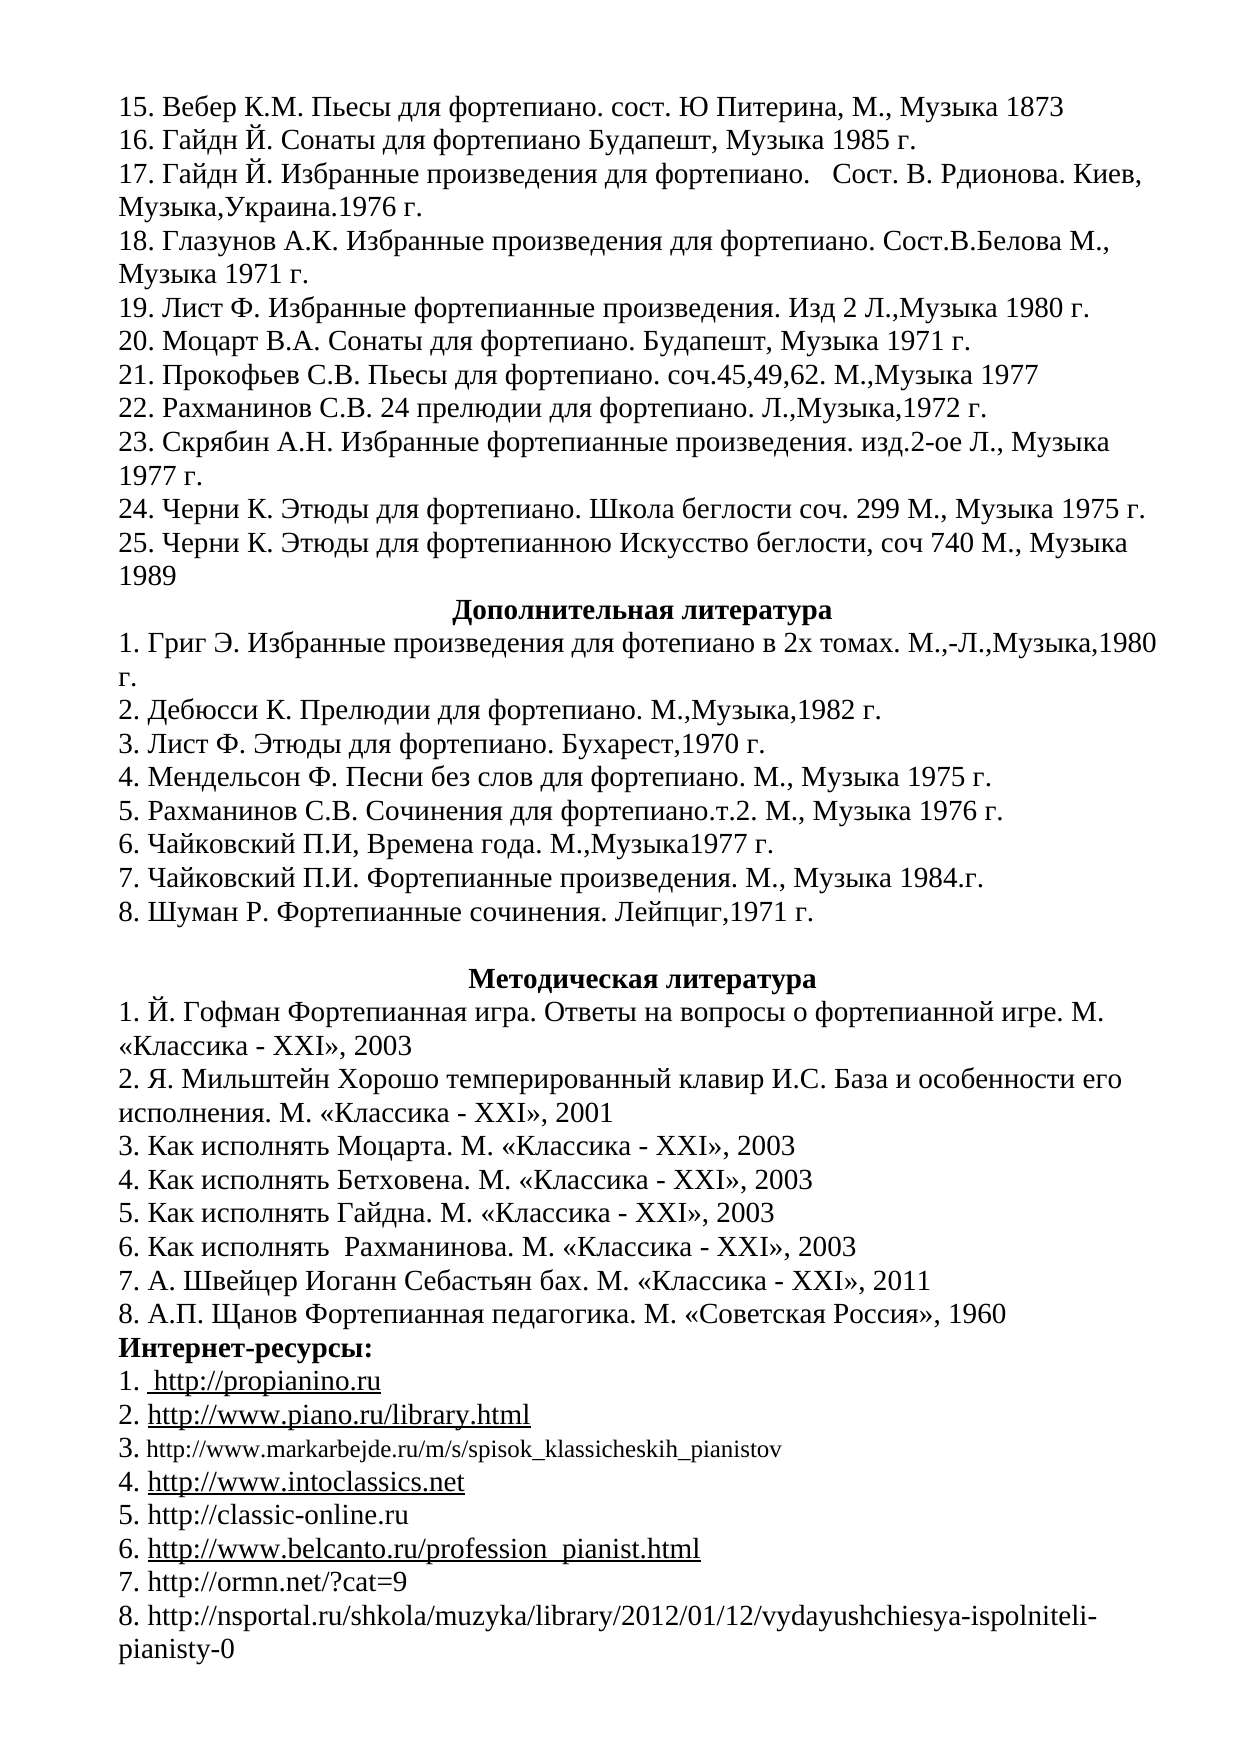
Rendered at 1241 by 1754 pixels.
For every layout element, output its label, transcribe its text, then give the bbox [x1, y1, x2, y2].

text 2. Я. Мильштейн Хорошо темперированный клавир И.С. База и особенности его исполнения. М. «Классика - ХХI», 2001 [118, 1061, 1167, 1128]
text 2. http://www.piano.ru/library.html [118, 1397, 1167, 1430]
text 4. Мендельсон Ф. Песни без слов для фортепиано. М., Музыка 1975 г. [118, 759, 1167, 793]
text Дополнительная литература [118, 592, 1167, 625]
text 3. Лист Ф. Этюды для фортепиано. Бухарест,1970 г. [118, 726, 1167, 759]
text 22. Рахманинов С.В. 24 прелюдии для фортепиано. Л.,Музыка,1972 г. [118, 391, 1167, 424]
text 7. Чайковский П.И. Фортепианные произведения. М., Музыка 1984.г. [118, 860, 1167, 894]
text 8. Шуман Р. Фортепианные сочинения. Лейпциг,1971 г. [118, 894, 1167, 927]
text 5. http://classic-online.ru [118, 1497, 1167, 1531]
text 1. Григ Э. Избранные произведения для фотепиано в 2х томах. М.,-Л.,Музыка,1980 г. [118, 625, 1167, 692]
text 20. Моцарт В.А. Сонаты для фортепиано. Будапешт, Музыка 1971 г. [118, 323, 1167, 357]
text 3. Как исполнять Моцарта. М. «Классика - ХХI», 2003 [118, 1128, 1167, 1162]
text 3. http://www.markarbejde.ru/m/s/spisok_klassicheskih_pianistov [118, 1430, 1167, 1464]
text 23. Скрябин А.Н. Избранные фортепианные произведения. изд.2-ое Л., Музыка 1977 г. [118, 424, 1167, 491]
text 6. Чайковский П.И, Времена года. М.,Музыка1977 г. [118, 827, 1167, 860]
text 8. http://nsportal.ru/shkola/muzyka/library/2012/01/12/vydayushchiesya-ispolniteli-pianisty-0 [118, 1598, 1167, 1665]
text 4. http://www.intoclassics.net [118, 1464, 1167, 1497]
text 5. Как исполнять Гайдна. М. «Классика - ХХI», 2003 [118, 1196, 1167, 1229]
text 1. http://propianino.ru [118, 1363, 1167, 1397]
text 1. Й. Гофман Фортепианная игра. Ответы на вопросы о фортепианной игре. М. «Классика - ХХI», 2003 [118, 994, 1167, 1061]
text Методическая литература [118, 961, 1167, 994]
text 7. А. Швейцер Иоганн Себастьян бах. М. «Классика - ХХI», 2011 [118, 1263, 1167, 1296]
text 4. Как исполнять Бетховена. М. «Классика - ХХI», 2003 [118, 1162, 1167, 1196]
text 7. http://ormn.net/?cat=9 [118, 1564, 1167, 1598]
text 6. http://www.belcanto.ru/profession_pianist.html [118, 1531, 1167, 1564]
text Интернет-ресурсы: [118, 1330, 1167, 1363]
text 5. Рахманинов С.В. Сочинения для фортепиано.т.2. М., Музыка 1976 г. [118, 793, 1167, 827]
text 18. Глазунов А.К. Избранные произведения для фортепиано. Сост.В.Белова М., Музыка 1971 г. [118, 223, 1167, 290]
text 16. Гайдн Й. Сонаты для фортепиано Будапешт, Музыка 1985 г. [118, 122, 1167, 156]
text 6. Как исполнять Рахманинова. М. «Классика - ХХI», 2003 [118, 1229, 1167, 1263]
text 15. Вебер К.М. Пьесы для фортепиано. сост. Ю Питерина, М., Музыка 1873 [118, 89, 1167, 122]
text 25. Черни К. Этюды для фортепианною Искусство беглости, соч 740 М., Музыка 1989 [118, 525, 1167, 592]
text 21. Прокофьев С.В. Пьесы для фортепиано. соч.45,49,62. М.,Музыка 1977 [118, 357, 1167, 391]
text 2. Дебюсси К. Прелюдии для фортепиано. М.,Музыка,1982 г. [118, 692, 1167, 726]
text 17. Гайдн Й. Избранные произведения для фортепиано. Сост. В. Рдионова. Киев, Музыка,Украина.1976 г. [118, 156, 1167, 223]
text 19. Лист Ф. Избранные фортепианные произведения. Изд 2 Л.,Музыка 1980 г. [118, 290, 1167, 323]
text 24. Черни К. Этюды для фортепиано. Школа беглости соч. 299 М., Музыка 1975 г. [118, 491, 1167, 525]
text 8. А.П. Щанов Фортепианная педагогика. М. «Советская Россия», 1960 [118, 1296, 1167, 1330]
